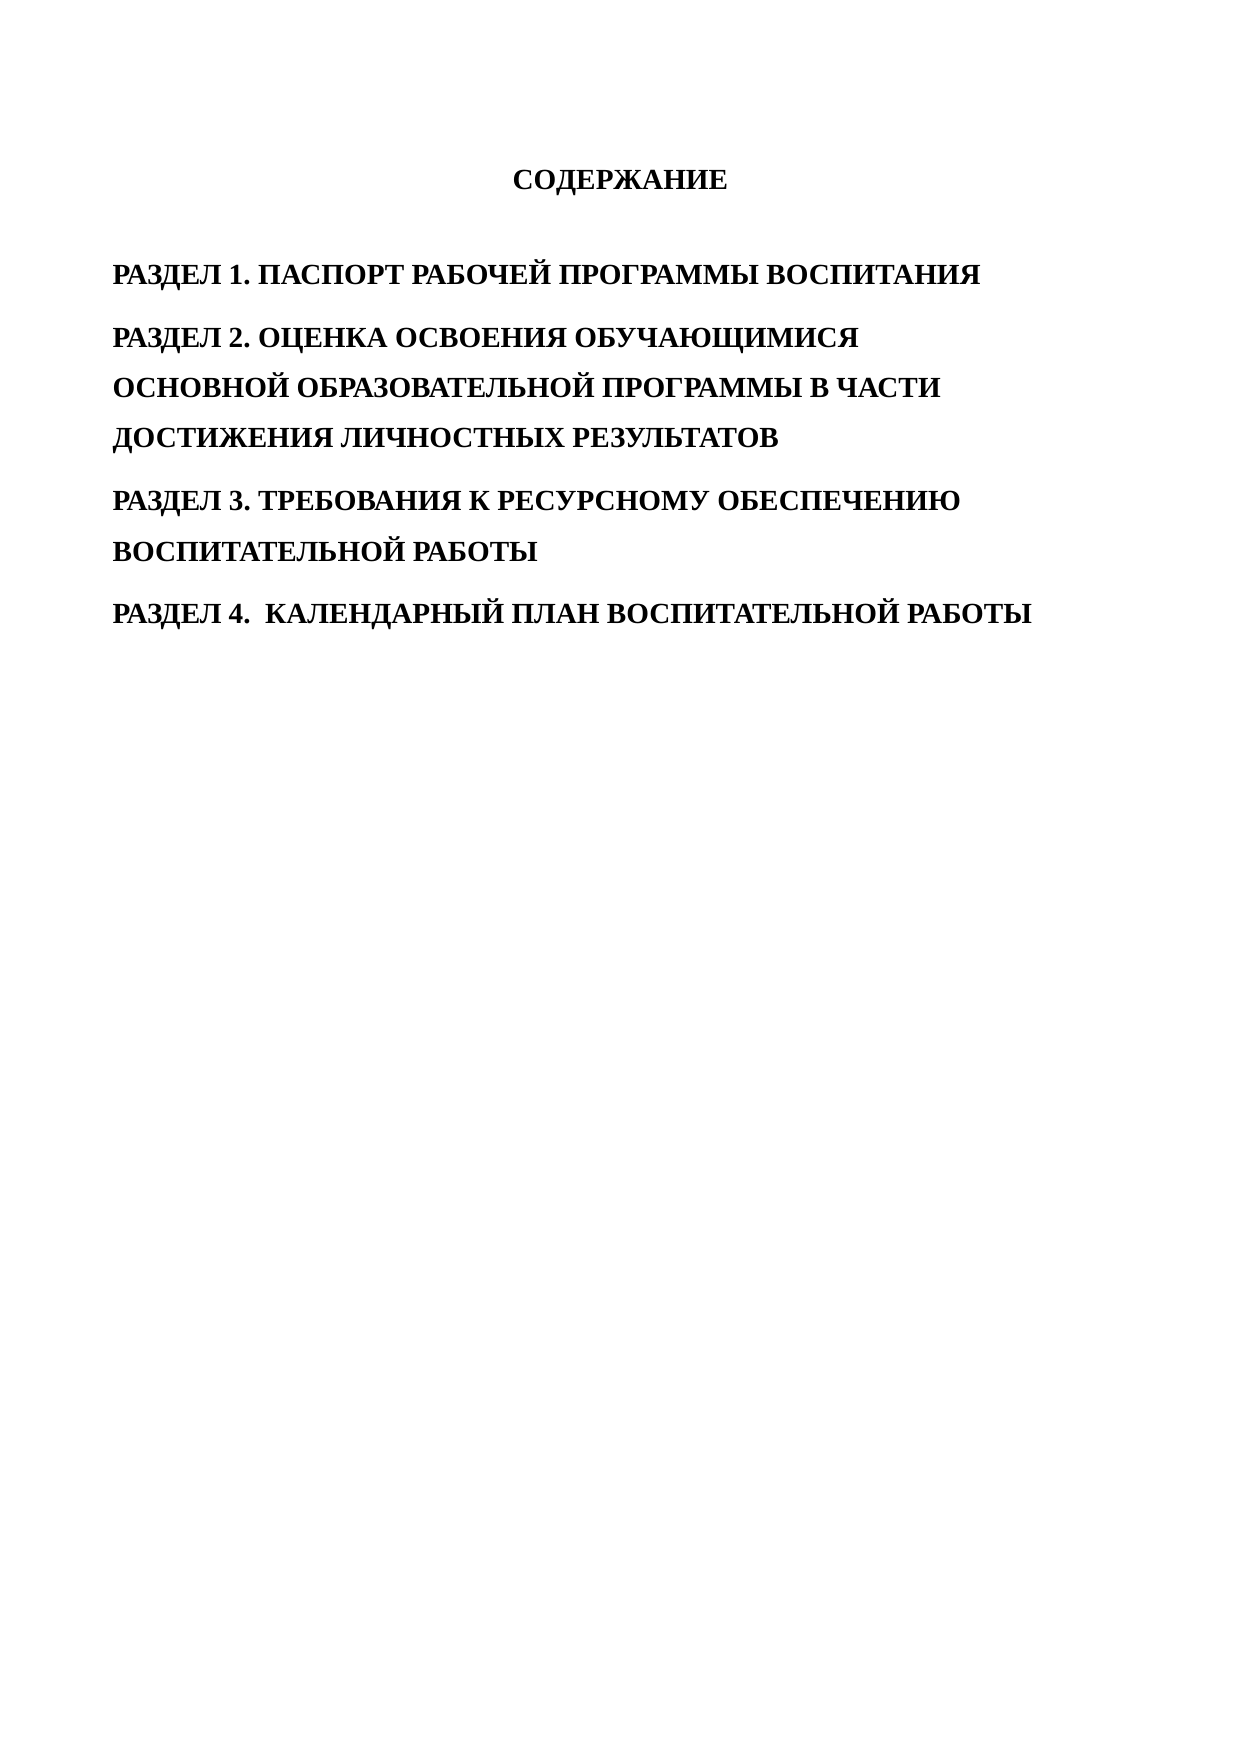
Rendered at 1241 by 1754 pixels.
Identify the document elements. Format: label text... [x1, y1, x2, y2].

text РАЗДЕЛ 1. ПАСПОРТ РАБОЧЕЙ ПРОГРАММЫ ВОСПИТАНИЯ [112, 257, 1128, 291]
text 2022 г.СОДЕРЖАНИЕ [112, 162, 1128, 196]
text РАЗДЕЛ 4. КАЛЕНДАРНЫЙ ПЛАН ВОСПИТАТЕЛЬНОЙ РАБОТЫ [112, 597, 1128, 630]
text РАЗДЕЛ 3. ТРЕБОВАНИЯ К РЕСУРСНОМУ ОБЕСПЕЧЕНИЮ ВОСПИТАТЕЛЬНОЙ РАБОТЫ [112, 483, 1128, 567]
text РАЗДЕЛ 2. ОЦЕНКА ОСВОЕНИЯ ОБУЧАЮЩИМИСЯ ОСНОВНОЙ ОБРАЗОВАТЕЛЬНОЙ ПРОГРАММЫ В ЧАСТИ ДОСТИЖЕНИЯ ЛИЧНОСТНЫХ РЕЗУЛЬТАТОВ [112, 320, 1128, 454]
